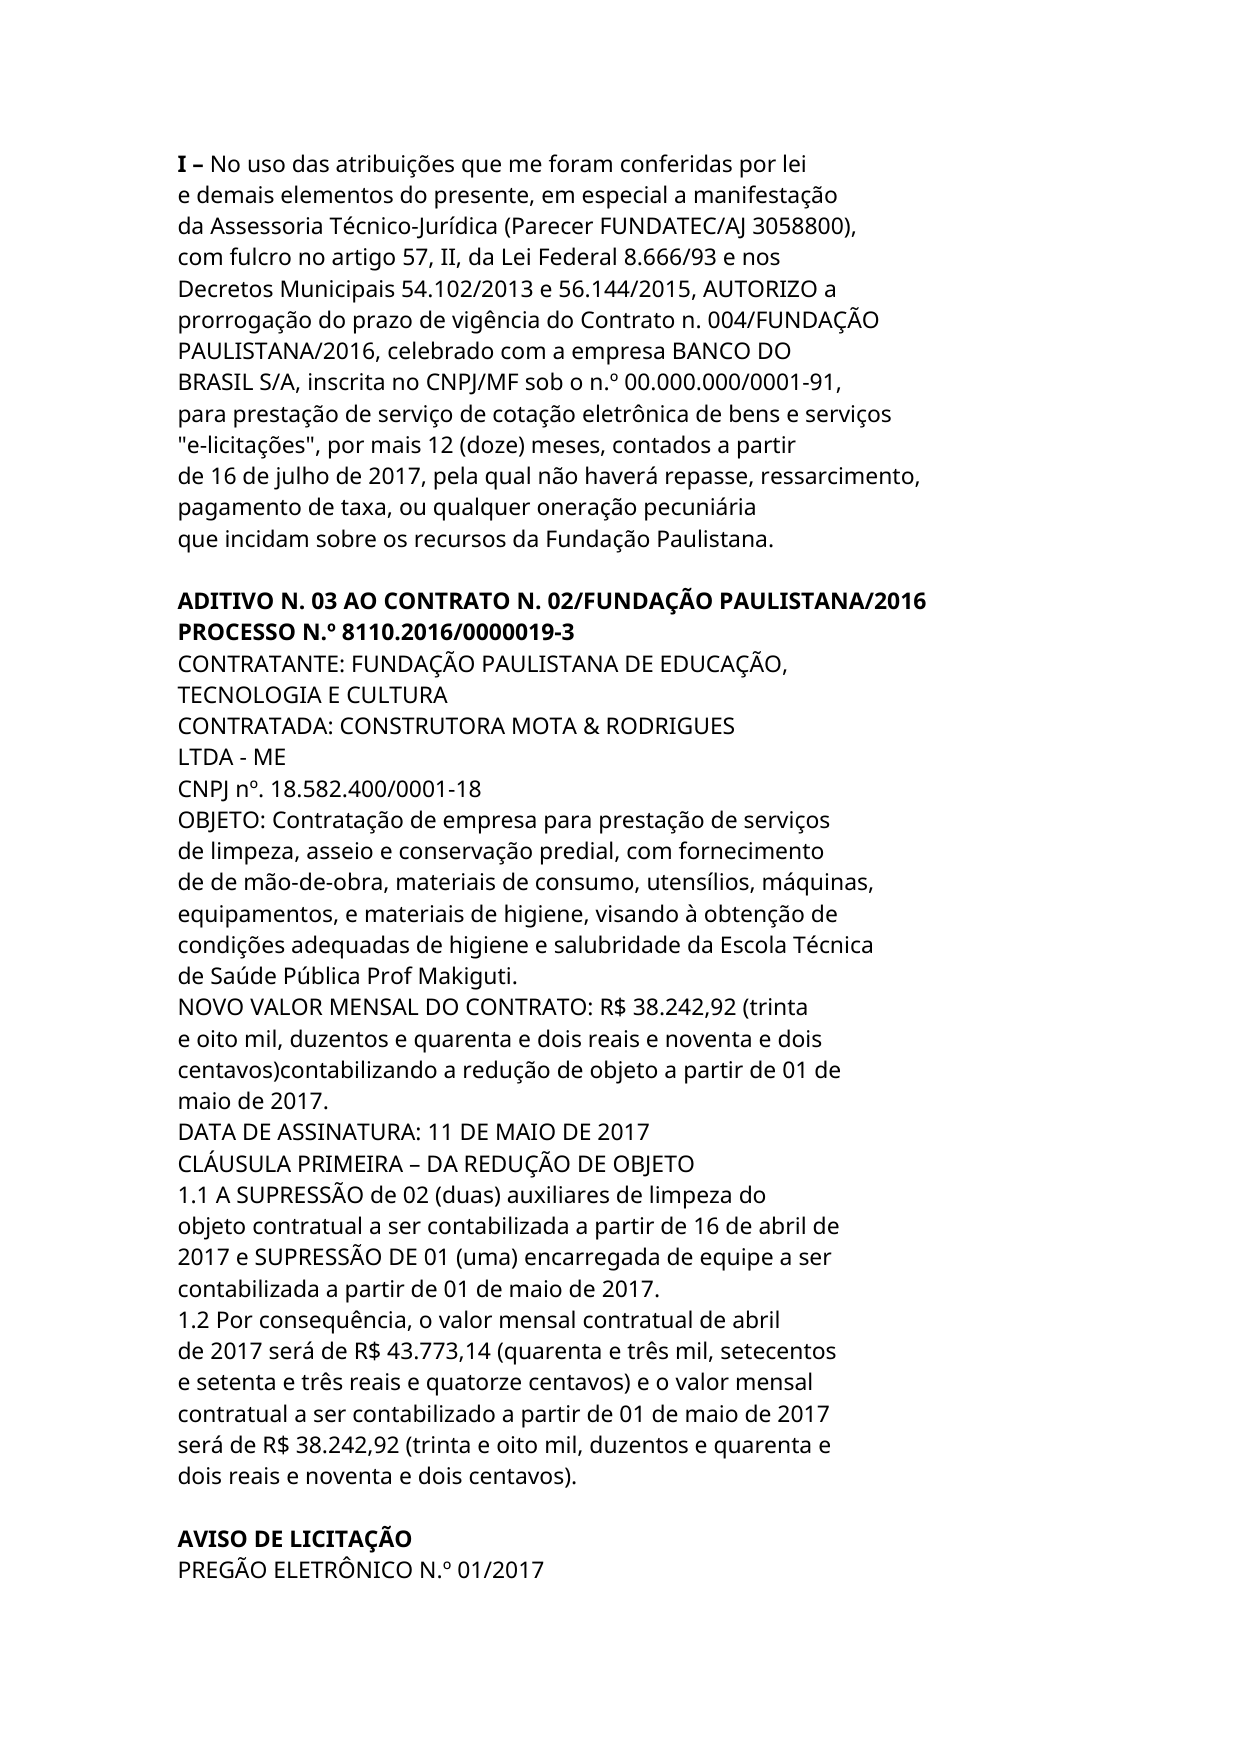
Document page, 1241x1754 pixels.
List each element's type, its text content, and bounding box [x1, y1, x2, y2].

text NOVO VALOR MENSAL DO CONTRATO: R$ 38.242,92 (trinta [177, 991, 1063, 1023]
text CONTRATANTE: FUNDAÇÃO PAULISTANA DE EDUCAÇÃO, [177, 648, 1063, 679]
text DATA DE ASSINATURA: 11 DE MAIO DE 2017 [177, 1116, 1063, 1148]
text CONTRATADA: CONSTRUTORA MOTA & RODRIGUES [177, 710, 1063, 741]
text maio de 2017. [177, 1085, 1063, 1116]
text 2017 e SUPRESSÃO DE 01 (uma) encarregada de equipe a ser [177, 1241, 1063, 1273]
text e setenta e três reais e quatorze centavos) e o valor mensal [177, 1366, 1063, 1398]
text PREGÃO ELETRÔNICO N.º 01/2017 [177, 1554, 1063, 1585]
text contratual a ser contabilizado a partir de 01 de maio de 2017 [177, 1398, 1063, 1429]
text TECNOLOGIA E CULTURA [177, 679, 1063, 710]
text AVISO DE LICITAÇÃO [177, 1523, 1063, 1554]
text Decretos Municipais 54.102/2013 e 56.144/2015, AUTORIZO a [177, 273, 1063, 304]
text prorrogação do prazo de vigência do Contrato n. 004/FUNDAÇÃO [177, 304, 1063, 335]
text de 16 de julho de 2017, pela qual não haverá repasse, ressarcimento, [177, 460, 1063, 491]
text I – No uso das atribuições que me foram conferidas por lei [177, 148, 1063, 179]
text dois reais e noventa e dois centavos). [177, 1460, 1063, 1491]
text ADITIVO N. 03 AO CONTRATO N. 02/FUNDAÇÃO PAULISTANA/2016 [177, 585, 1063, 616]
text e oito mil, duzentos e quarenta e dois reais e noventa e dois [177, 1023, 1063, 1054]
text de limpeza, asseio e conservação predial, com fornecimento [177, 835, 1063, 866]
text da Assessoria Técnico-Jurídica (Parecer FUNDATEC/AJ 3058800), [177, 210, 1063, 241]
text será de R$ 38.242,92 (trinta e oito mil, duzentos e quarenta e [177, 1429, 1063, 1460]
text LTDA - ME [177, 741, 1063, 773]
text CNPJ nº. 18.582.400/0001-18 [177, 773, 1063, 804]
text objeto contratual a ser contabilizada a partir de 16 de abril de [177, 1210, 1063, 1241]
text de de mão-de-obra, materiais de consumo, utensílios, máquinas, [177, 866, 1063, 898]
text pagamento de taxa, ou qualquer oneração pecuniária [177, 491, 1063, 523]
text condições adequadas de higiene e salubridade da Escola Técnica [177, 929, 1063, 960]
text CLÁUSULA PRIMEIRA – DA REDUÇÃO DE OBJETO [177, 1148, 1063, 1179]
text e demais elementos do presente, em especial a manifestação [177, 179, 1063, 210]
text para prestação de serviço de cotação eletrônica de bens e serviços [177, 398, 1063, 429]
text contabilizada a partir de 01 de maio de 2017. [177, 1273, 1063, 1304]
text PROCESSO N.º 8110.2016/0000019-3 [177, 616, 1063, 648]
text 1.2 Por consequência, o valor mensal contratual de abril [177, 1304, 1063, 1335]
text de 2017 será de R$ 43.773,14 (quarenta e três mil, setecentos [177, 1335, 1063, 1366]
text de Saúde Pública Prof Makiguti. [177, 960, 1063, 991]
text BRASIL S/A, inscrita no CNPJ/MF sob o n.º 00.000.000/0001-91, [177, 366, 1063, 398]
text centavos)contabilizando a redução de objeto a partir de 01 de [177, 1054, 1063, 1085]
text "e-licitações", por mais 12 (doze) meses, contados a partir [177, 429, 1063, 460]
text com fulcro no artigo 57, II, da Lei Federal 8.666/93 e nos [177, 241, 1063, 273]
text OBJETO: Contratação de empresa para prestação de serviços [177, 804, 1063, 835]
text PAULISTANA/2016, celebrado com a empresa BANCO DO [177, 335, 1063, 366]
text 1.1 A SUPRESSÃO de 02 (duas) auxiliares de limpeza do [177, 1179, 1063, 1210]
text equipamentos, e materiais de higiene, visando à obtenção de [177, 898, 1063, 929]
text que incidam sobre os recursos da Fundação Paulistana. [177, 523, 1063, 554]
